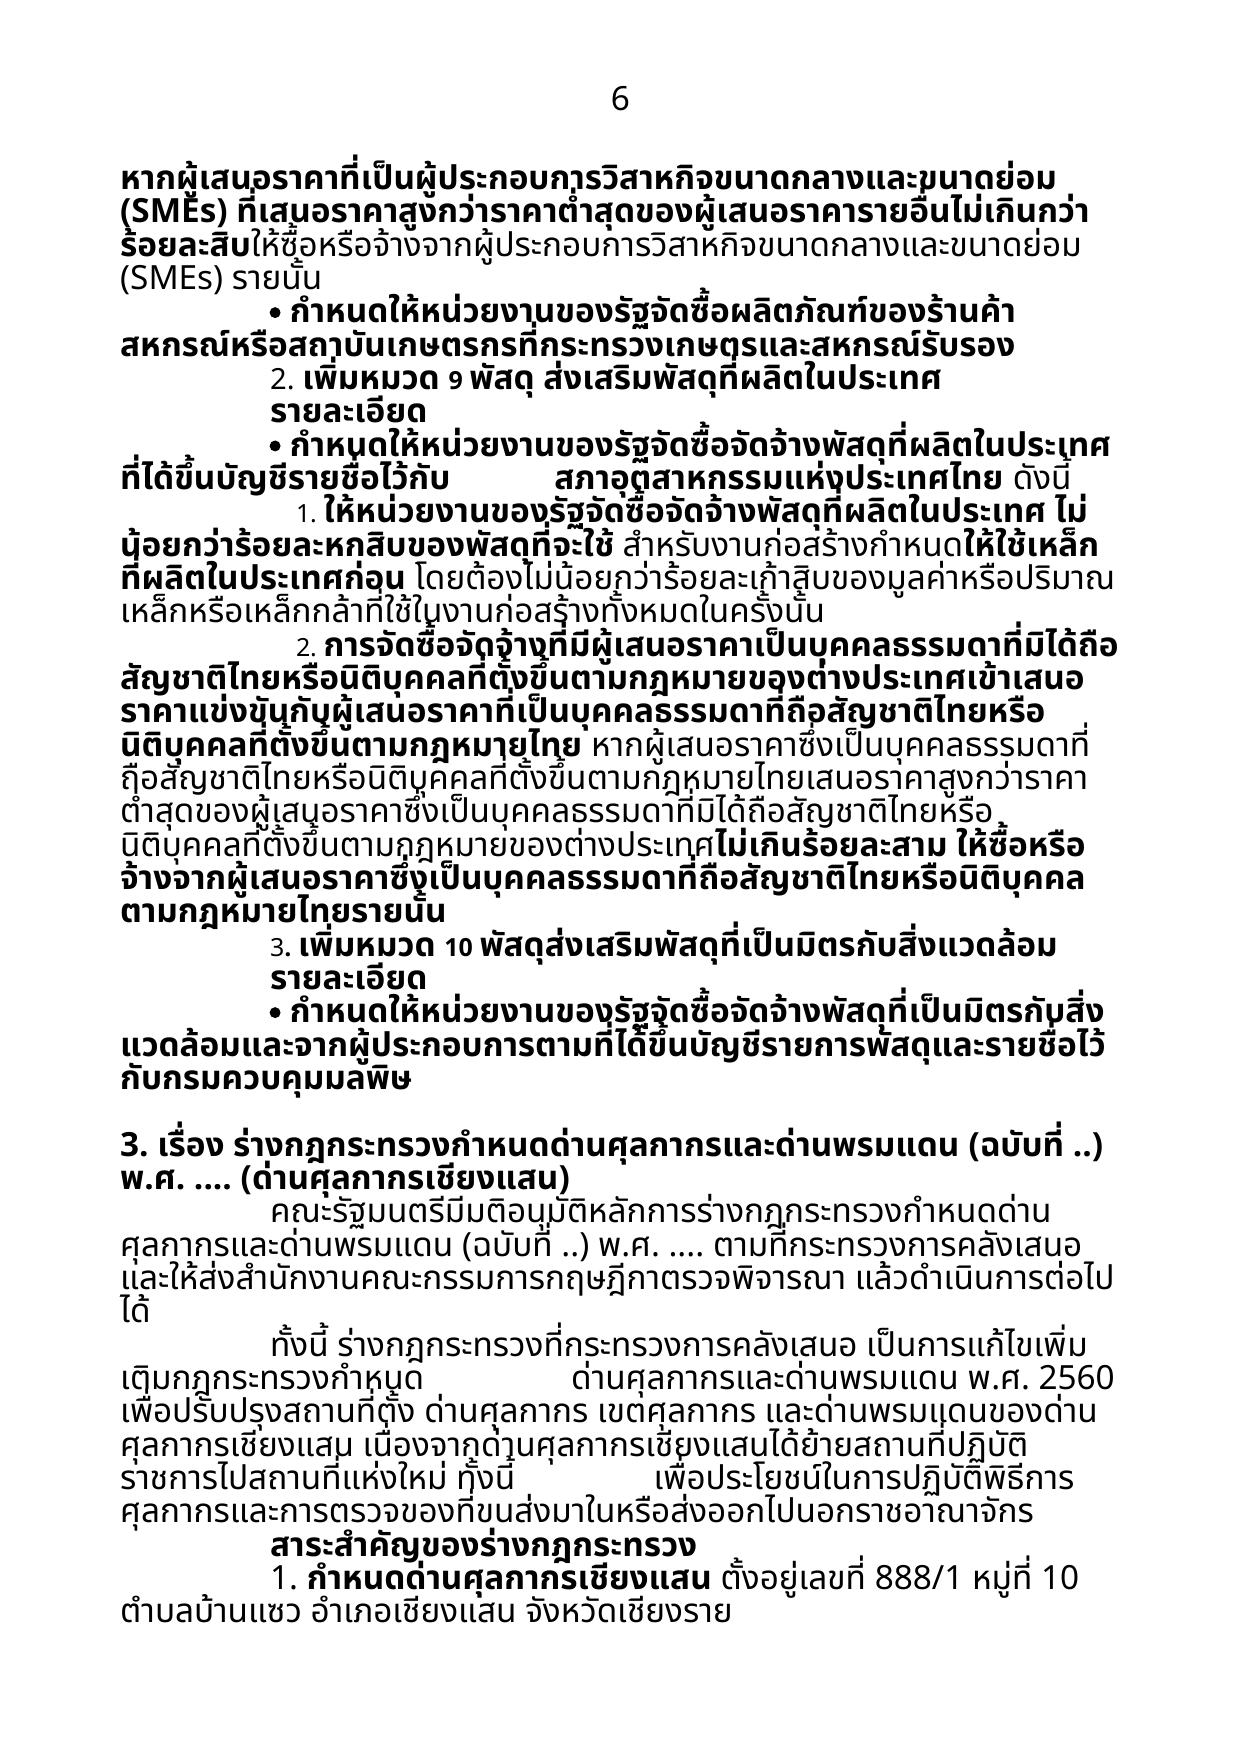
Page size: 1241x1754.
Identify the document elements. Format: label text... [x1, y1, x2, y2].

text 2. การจัดซื้อจัดจ้างที่มีผู้เสนอราคาเป็นบุคคลธรรมดาที่มิได้ถือสัญชาติไทยหรือนิติบุคคลที่ตั้งขึ้นตามกฎหมายของต่างประเทศเข้าเสนอราคาแข่งขันกับผู้เสนอราคาที่เป็นบุคคลธรรมดาที่ถือสัญชาติไทยหรือนิติบุคคลที่ตั้งขึ้นตามกฎหมายไทย หากผู้เสนอราคาซึ่งเป็นบุคคลธรรมดาที่ถือสัญชาติไทยหรือนิติบุคคลที่ตั้งขึ้นตามกฎหมายไทยเสนอราคาสูงกว่าราคาต่ำสุดของผู้เสนอราคาซึ่งเป็นบุคคลธรรมดาที่มิได้ถือสัญชาติไทยหรือ นิติบุคคลที่ตั้งขึ้นตามกฎหมายของต่างประเทศไม่เกินร้อยละสาม ให้ซื้อหรือจ้างจากผู้เสนอราคาซึ่งเป็นบุคคลธรรมดาที่ถือสัญชาติไทยหรือนิติบุคคลตามกฎหมายไทยรายนั้น [120, 629, 1120, 929]
text รายละเอียด [120, 963, 1120, 996]
text กำหนดให้หน่วยงานของรัฐจัดซื้อจัดจ้างพัสดุที่เป็นมิตรกับสิ่งแวดล้อมและจากผู้ประกอบการตามที่ได้ขึ้นบัญชีรายการพัสดุและรายชื่อไว้กับกรมควบคุมมลพิษ [120, 996, 1120, 1096]
text รายละเอียด [120, 396, 1120, 429]
text กำหนดให้หน่วยงานของรัฐจัดซื้อผลิตภัณฑ์ของร้านค้าสหกรณ์หรือสถาบันเกษตรกรที่กระทรวงเกษตรและสหกรณ์รับรอง [120, 296, 1120, 363]
text ทั้งนี้ ร่างกฎกระทรวงที่กระทรวงการคลังเสนอ เป็นการแก้ไขเพิ่มเติมกฎกระทรวงกำหนด ด่านศุลกากรและด่านพรมแดน พ.ศ. 2560 เพื่อปรับปรุงสถานที่ตั้ง ด่านศุลกากร เขตศุลกากร และด่านพรมแดนของด่านศุลกากรเชียงแสน เนื่องจากด่านศุลกากรเชียงแสนได้ย้ายสถานที่ปฏิบัติราชการไปสถานที่แห่งใหม่ ทั้งนี้ เพื่อประโยชน์ในการปฏิบัติพิธีการศุลกากรและการตรวจของที่ขนส่งมาในหรือส่งออกไปนอกราชอาณาจักร [120, 1329, 1120, 1529]
text 1. ให้หน่วยงานของรัฐจัดซื้อจัดจ้างพัสดุที่ผลิตในประเทศ ไม่น้อยกว่าร้อยละหกสิบของพัสดุที่จะใช้ สำหรับงานก่อสร้างกำหนดให้ใช้เหล็กที่ผลิตในประเทศก่อน โดยต้องไม่น้อยกว่าร้อยละเก้าสิบของมูลค่าหรือปริมาณเหล็กหรือเหล็กกล้าที่ใช้ในงานก่อสร้างทั้งหมดในครั้งนั้น [120, 496, 1120, 629]
text กำหนดให้หน่วยงานของรัฐจัดซื้อจัดจ้างพัสดุที่ผลิตในประเทศที่ได้ขึ้นบัญชีรายชื่อไว้กับ สภาอุตสาหกรรมแห่งประเทศไทย ดังนี้ [120, 429, 1120, 496]
text 1. กำหนดด่านศุลกากรเชียงแสน ตั้งอยู่เลขที่ 888/1 หมู่ที่ 10 ตำบลบ้านแซว อำเภอเชียงแสน จังหวัดเชียงราย [120, 1563, 1120, 1629]
text 3. เพิ่มหมวด 10 พัสดุส่งเสริมพัสดุที่เป็นมิตรกับสิ่งแวดล้อม [120, 929, 1120, 963]
text คณะรัฐมนตรีมีมติอนุมัติหลักการร่างกฎกระทรวงกำหนดด่านศุลกากรและด่านพรมแดน (ฉบับที่ ..) พ.ศ. .... ตามที่กระทรวงการคลังเสนอ และให้ส่งสำนักงานคณะกรรมการกฤษฎีกาตรวจพิจารณา แล้วดำเนินการต่อไปได้ [120, 1196, 1120, 1329]
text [120, 163, 1120, 296]
text สาระสำคัญของร่างกฎกระทรวง [120, 1529, 1120, 1563]
text 2. เพิ่มหมวด 9 พัสดุ ส่งเสริมพัสดุที่ผลิตในประเทศ [120, 363, 1120, 396]
text 3. เรื่อง ร่างกฎกระทรวงกำหนดด่านศุลกากรและด่านพรมแดน (ฉบับที่ ..) พ.ศ. .... (ด่านศุลกากรเชียงแสน) [120, 1129, 1120, 1196]
